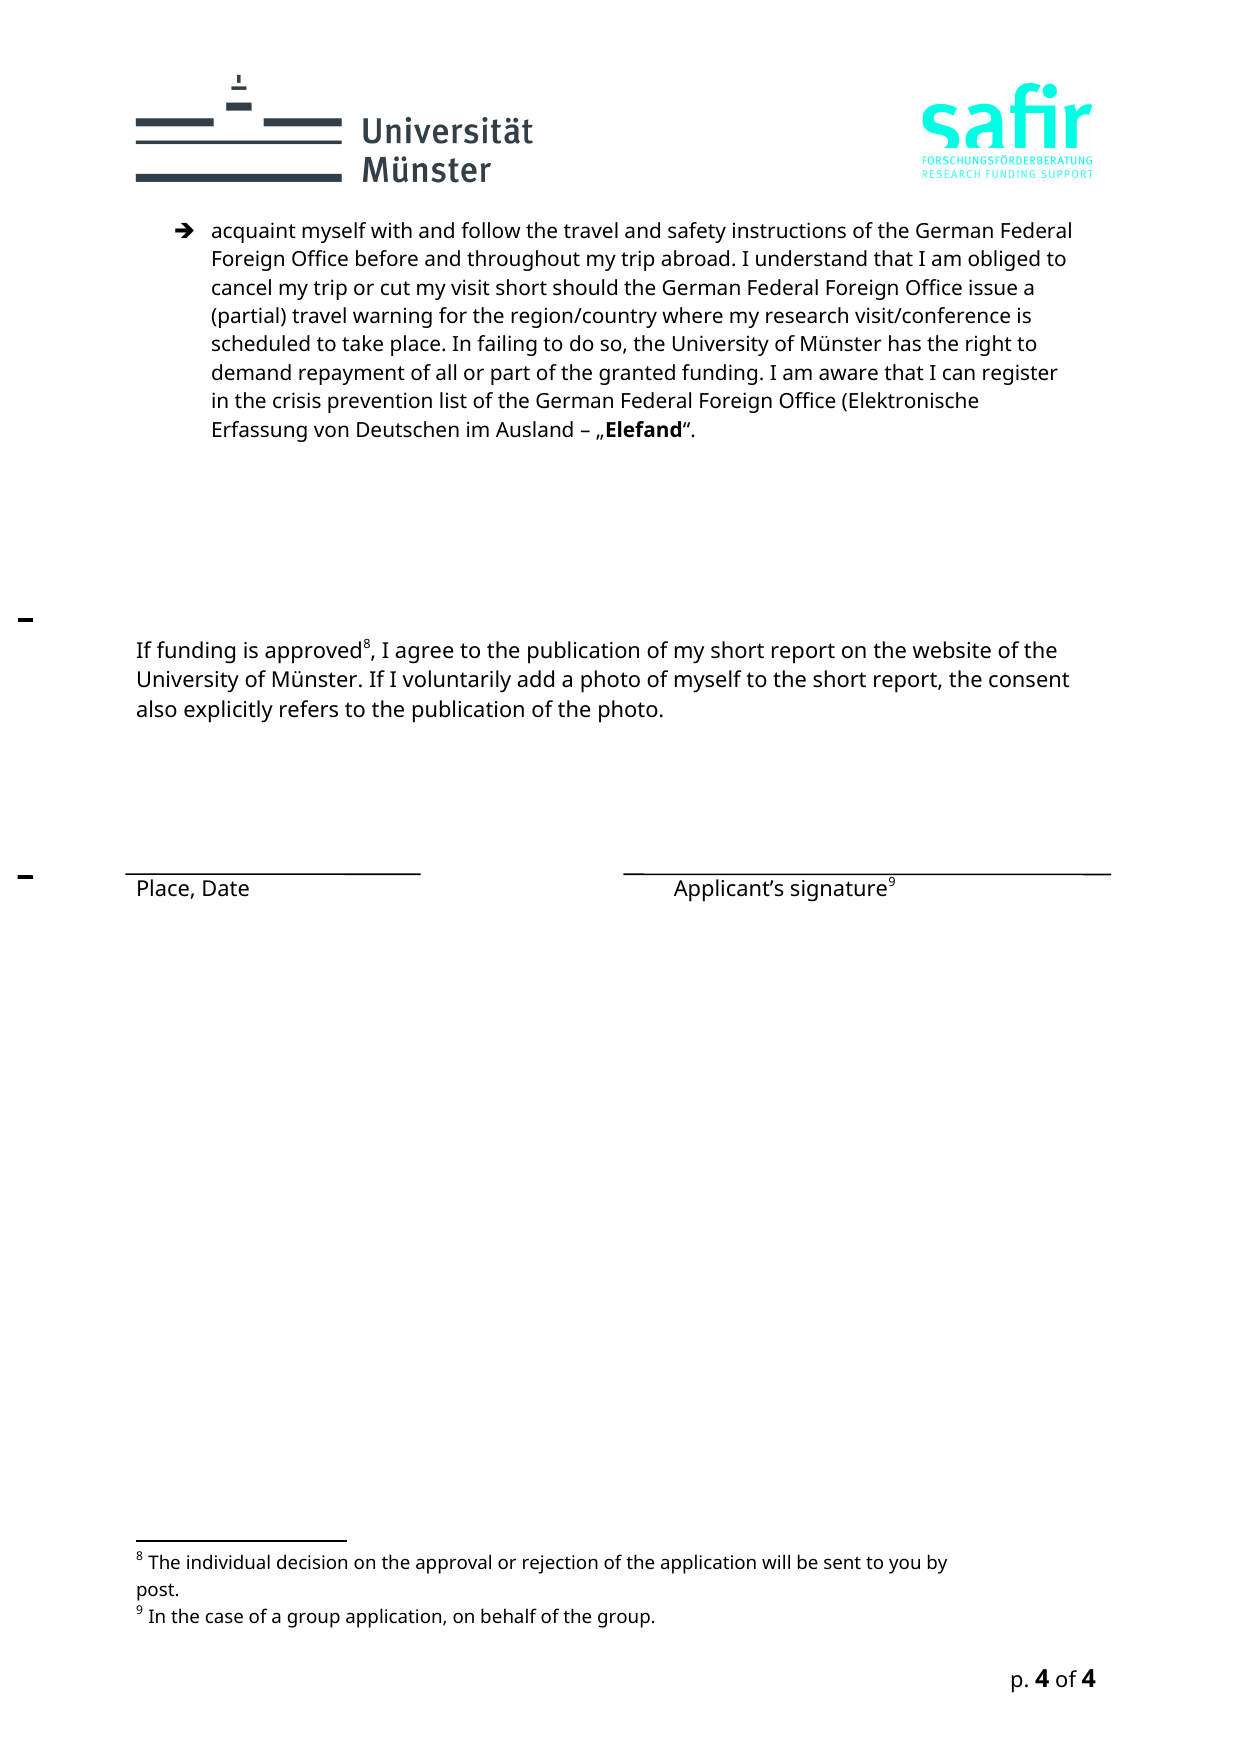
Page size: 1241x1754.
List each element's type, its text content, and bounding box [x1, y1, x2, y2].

picture [133, 72, 535, 184]
picture [922, 83, 1093, 178]
text Place, Date Applicant’s signature [136, 873, 1096, 903]
text If funding is approved, I agree to the publication of my short report on the website of the University of Münster. If I voluntarily add a photo of myself to the short report, the consent also explicitly refers to the publication of the photo. [136, 634, 1096, 724]
